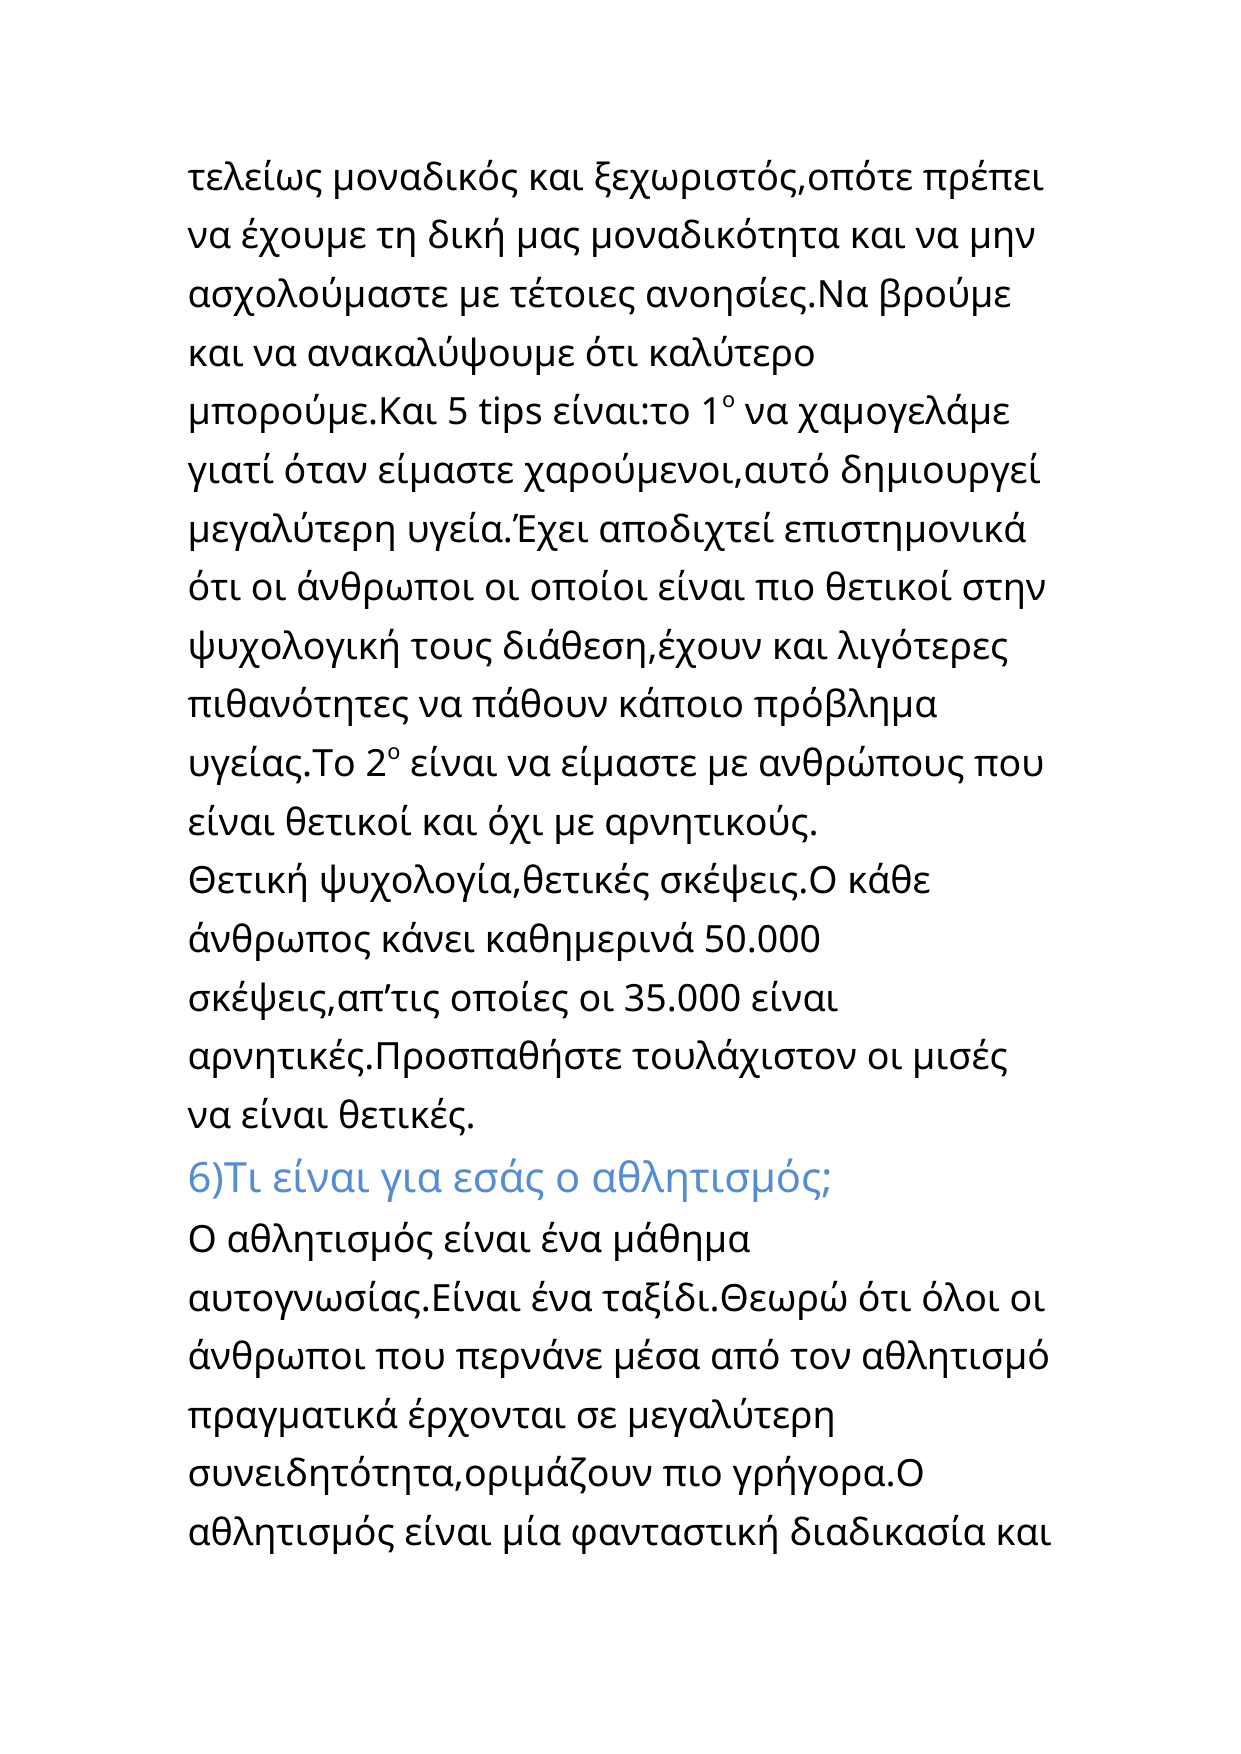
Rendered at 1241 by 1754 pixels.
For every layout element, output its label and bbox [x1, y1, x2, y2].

text [187, 150, 1053, 1556]
